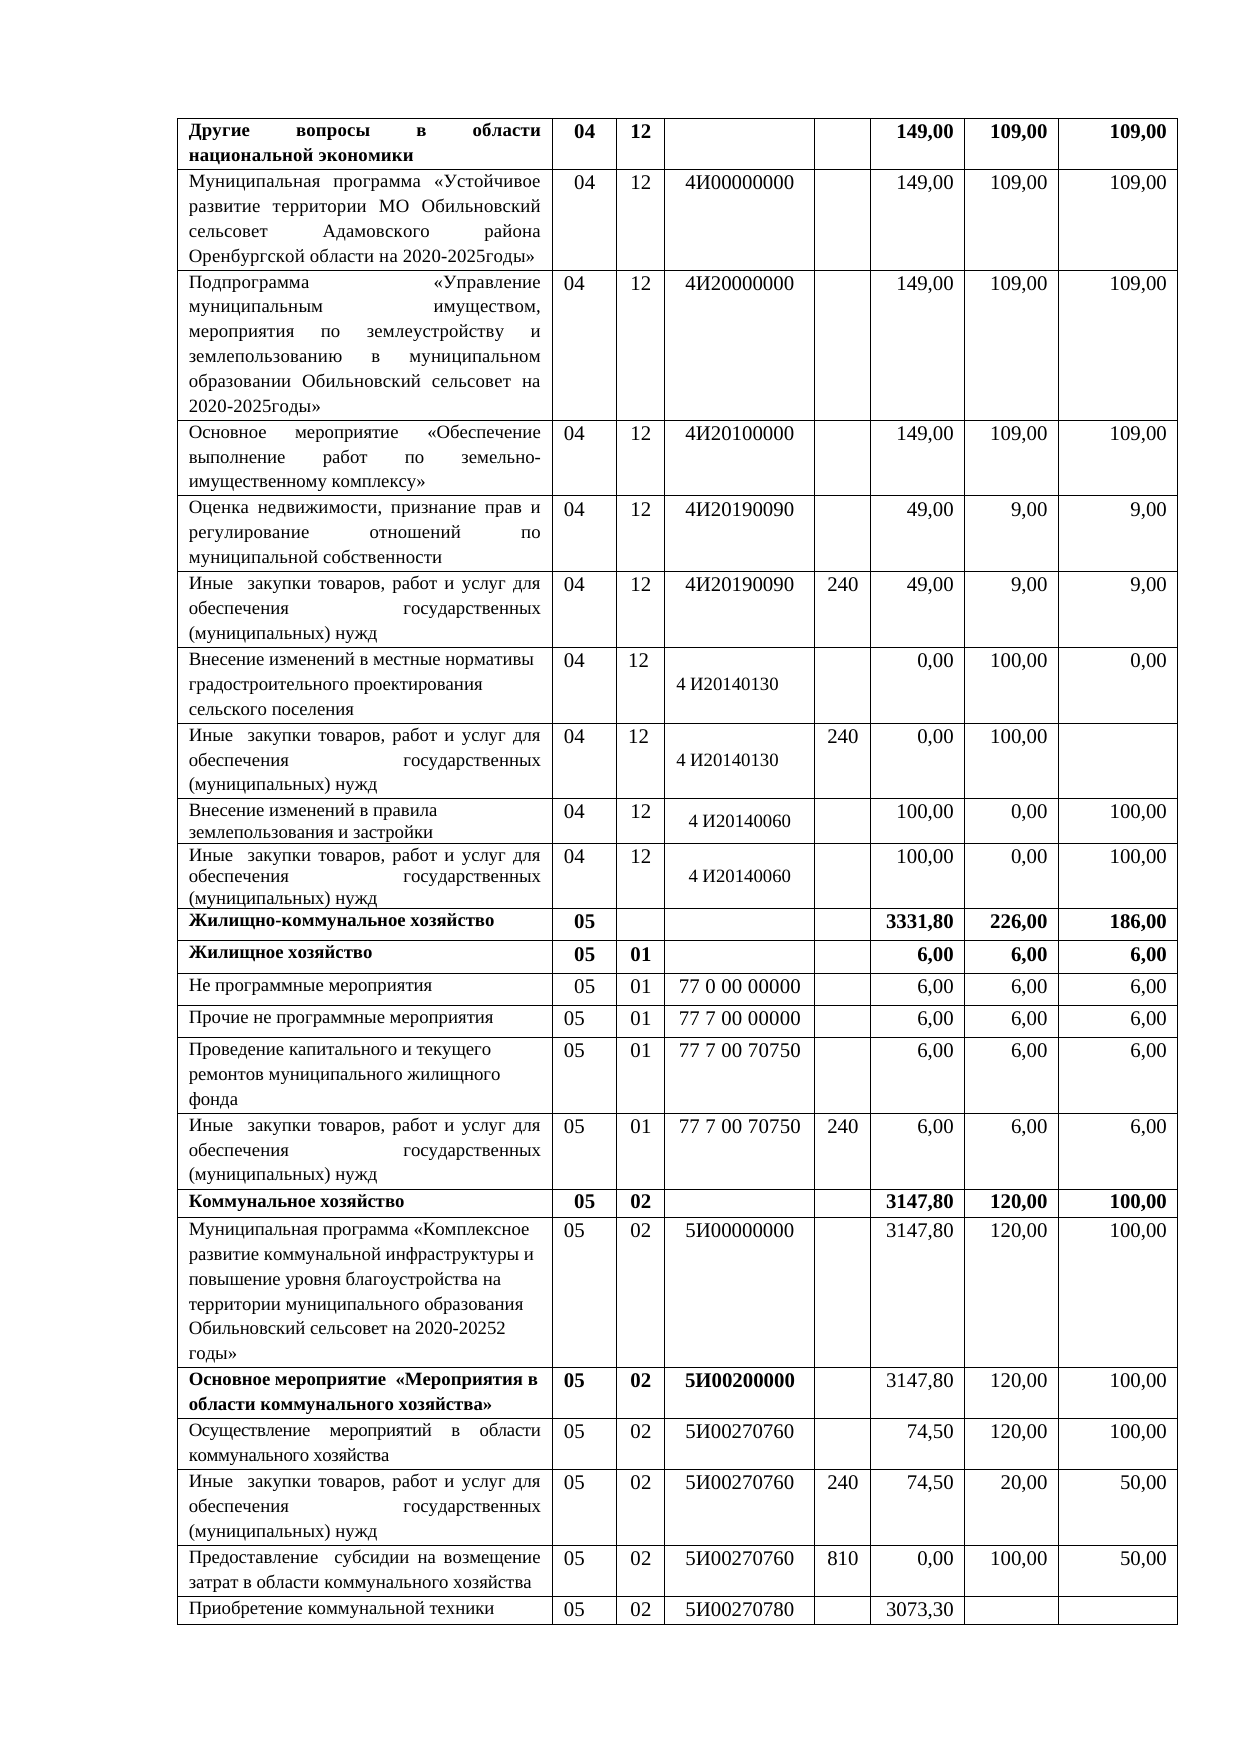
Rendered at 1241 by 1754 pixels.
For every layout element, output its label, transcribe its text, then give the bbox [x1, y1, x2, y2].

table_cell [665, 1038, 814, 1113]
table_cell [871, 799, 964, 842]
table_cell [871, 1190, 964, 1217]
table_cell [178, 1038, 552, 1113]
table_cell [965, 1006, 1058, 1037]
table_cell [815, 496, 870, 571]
table_cell Другие вопросы в области национальной экономики [178, 119, 552, 169]
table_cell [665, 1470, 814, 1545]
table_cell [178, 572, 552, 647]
table_cell 109,00 [1059, 271, 1177, 420]
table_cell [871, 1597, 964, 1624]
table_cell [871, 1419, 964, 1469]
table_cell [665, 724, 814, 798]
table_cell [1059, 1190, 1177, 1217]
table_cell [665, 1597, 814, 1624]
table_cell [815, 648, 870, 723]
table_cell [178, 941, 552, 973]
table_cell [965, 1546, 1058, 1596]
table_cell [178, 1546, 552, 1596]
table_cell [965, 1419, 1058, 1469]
table_cell 4И00000000 [665, 170, 814, 269]
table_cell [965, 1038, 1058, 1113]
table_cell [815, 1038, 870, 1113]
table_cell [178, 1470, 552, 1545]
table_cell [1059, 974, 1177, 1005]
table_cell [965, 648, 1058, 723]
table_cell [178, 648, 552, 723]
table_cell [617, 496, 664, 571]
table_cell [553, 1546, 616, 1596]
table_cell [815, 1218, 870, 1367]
table_cell Муниципальная программа «Устойчивое развитие территории МО Обильновский сельсовет Адамовского района Оренбургской области на 2020-2025годы» [178, 170, 552, 269]
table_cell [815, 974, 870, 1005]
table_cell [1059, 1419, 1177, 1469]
table_cell 04 [553, 271, 616, 420]
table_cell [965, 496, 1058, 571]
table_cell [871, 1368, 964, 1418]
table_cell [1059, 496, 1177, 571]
table_cell 109,00 [965, 421, 1058, 495]
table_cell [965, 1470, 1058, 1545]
table_cell 109,00 [1059, 421, 1177, 495]
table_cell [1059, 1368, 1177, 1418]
table_cell 149,00 [871, 170, 964, 269]
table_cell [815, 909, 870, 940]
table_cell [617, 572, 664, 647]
table_cell 149,00 [871, 271, 964, 420]
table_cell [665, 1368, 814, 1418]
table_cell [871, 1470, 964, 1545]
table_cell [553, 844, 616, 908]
table_cell 149,00 [871, 119, 964, 169]
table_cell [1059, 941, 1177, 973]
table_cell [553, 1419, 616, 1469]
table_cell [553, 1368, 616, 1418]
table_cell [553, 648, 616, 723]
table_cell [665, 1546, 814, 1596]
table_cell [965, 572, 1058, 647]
table_cell [815, 421, 870, 495]
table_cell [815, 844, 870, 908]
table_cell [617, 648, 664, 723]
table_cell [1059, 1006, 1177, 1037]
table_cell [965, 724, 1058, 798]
table_cell 12 [617, 119, 664, 169]
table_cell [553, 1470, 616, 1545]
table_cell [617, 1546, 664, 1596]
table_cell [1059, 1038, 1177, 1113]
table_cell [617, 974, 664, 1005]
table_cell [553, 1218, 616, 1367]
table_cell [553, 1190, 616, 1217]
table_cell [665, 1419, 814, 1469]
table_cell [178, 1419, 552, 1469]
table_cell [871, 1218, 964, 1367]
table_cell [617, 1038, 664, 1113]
table_cell 04 [553, 170, 616, 269]
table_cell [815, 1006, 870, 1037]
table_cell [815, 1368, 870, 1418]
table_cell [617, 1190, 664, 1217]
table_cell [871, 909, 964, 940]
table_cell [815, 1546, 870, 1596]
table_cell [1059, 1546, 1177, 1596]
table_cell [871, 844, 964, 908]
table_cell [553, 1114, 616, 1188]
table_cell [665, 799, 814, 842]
table_cell [815, 119, 870, 169]
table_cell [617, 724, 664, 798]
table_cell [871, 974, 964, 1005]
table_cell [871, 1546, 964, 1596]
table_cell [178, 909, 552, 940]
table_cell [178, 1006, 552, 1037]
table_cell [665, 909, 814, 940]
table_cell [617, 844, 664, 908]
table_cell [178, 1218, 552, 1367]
table_cell 109,00 [965, 119, 1058, 169]
table_cell 12 [617, 170, 664, 269]
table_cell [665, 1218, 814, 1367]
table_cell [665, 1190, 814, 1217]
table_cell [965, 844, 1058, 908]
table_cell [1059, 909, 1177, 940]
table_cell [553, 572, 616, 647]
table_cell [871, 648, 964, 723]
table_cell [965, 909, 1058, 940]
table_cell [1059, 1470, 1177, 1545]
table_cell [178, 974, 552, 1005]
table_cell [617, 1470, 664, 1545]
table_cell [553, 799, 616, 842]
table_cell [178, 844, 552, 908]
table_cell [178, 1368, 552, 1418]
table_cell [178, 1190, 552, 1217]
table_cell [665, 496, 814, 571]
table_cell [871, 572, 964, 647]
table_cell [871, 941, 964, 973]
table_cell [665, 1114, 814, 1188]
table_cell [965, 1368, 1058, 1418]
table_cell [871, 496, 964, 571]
table_cell 04 [553, 421, 616, 495]
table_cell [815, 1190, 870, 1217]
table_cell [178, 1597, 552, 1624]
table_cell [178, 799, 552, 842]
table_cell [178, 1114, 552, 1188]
table_cell 12 [617, 271, 664, 420]
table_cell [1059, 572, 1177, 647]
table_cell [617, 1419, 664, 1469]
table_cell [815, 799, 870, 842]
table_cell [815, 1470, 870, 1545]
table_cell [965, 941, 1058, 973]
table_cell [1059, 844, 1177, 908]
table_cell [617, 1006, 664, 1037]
table_cell [815, 170, 870, 269]
table_cell 109,00 [965, 170, 1058, 269]
table_cell Основное мероприятие «Обеспечение выполнение работ по земельно-имущественному комплексу» [178, 421, 552, 495]
table_cell 12 [617, 421, 664, 495]
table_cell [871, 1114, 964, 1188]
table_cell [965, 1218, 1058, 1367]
table_cell 149,00 [871, 421, 964, 495]
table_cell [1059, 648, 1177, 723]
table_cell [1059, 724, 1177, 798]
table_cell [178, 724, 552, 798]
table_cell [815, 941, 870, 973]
table_cell Подпрограмма «Управление муниципальным имуществом, мероприятия по землеустройству и землепользованию в муниципальном образовании Обильновский сельсовет на 2020-2025годы» [178, 271, 552, 420]
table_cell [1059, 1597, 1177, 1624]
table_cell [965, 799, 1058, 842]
table_cell 109,00 [1059, 119, 1177, 169]
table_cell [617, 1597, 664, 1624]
table_cell 109,00 [965, 271, 1058, 420]
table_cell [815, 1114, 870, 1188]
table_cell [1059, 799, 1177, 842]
table_cell Оценка недвижимости, признание прав и регулирование отношений по муниципальной собственности [178, 496, 552, 571]
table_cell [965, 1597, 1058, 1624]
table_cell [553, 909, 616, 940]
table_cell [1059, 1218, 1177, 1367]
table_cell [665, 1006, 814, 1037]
table_cell 4И20100000 [665, 421, 814, 495]
table_cell 04 [553, 119, 616, 169]
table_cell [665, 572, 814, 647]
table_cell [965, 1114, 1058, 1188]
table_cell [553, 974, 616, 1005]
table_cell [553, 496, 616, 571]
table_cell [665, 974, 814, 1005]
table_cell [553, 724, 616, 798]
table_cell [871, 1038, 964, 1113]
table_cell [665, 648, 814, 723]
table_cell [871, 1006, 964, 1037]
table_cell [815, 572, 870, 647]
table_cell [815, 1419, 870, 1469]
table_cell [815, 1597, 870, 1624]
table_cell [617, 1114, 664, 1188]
table_cell [665, 119, 814, 169]
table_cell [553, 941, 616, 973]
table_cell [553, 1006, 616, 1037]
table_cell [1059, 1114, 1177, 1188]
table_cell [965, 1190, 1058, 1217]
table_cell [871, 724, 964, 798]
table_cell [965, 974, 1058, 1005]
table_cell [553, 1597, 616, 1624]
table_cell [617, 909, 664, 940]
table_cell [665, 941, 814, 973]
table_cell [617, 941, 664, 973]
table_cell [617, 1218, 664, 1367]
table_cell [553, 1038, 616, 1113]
table_cell [815, 271, 870, 420]
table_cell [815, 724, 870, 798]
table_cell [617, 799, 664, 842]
table_cell 109,00 [1059, 170, 1177, 269]
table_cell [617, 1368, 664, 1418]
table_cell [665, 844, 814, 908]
table_cell 4И20000000 [665, 271, 814, 420]
